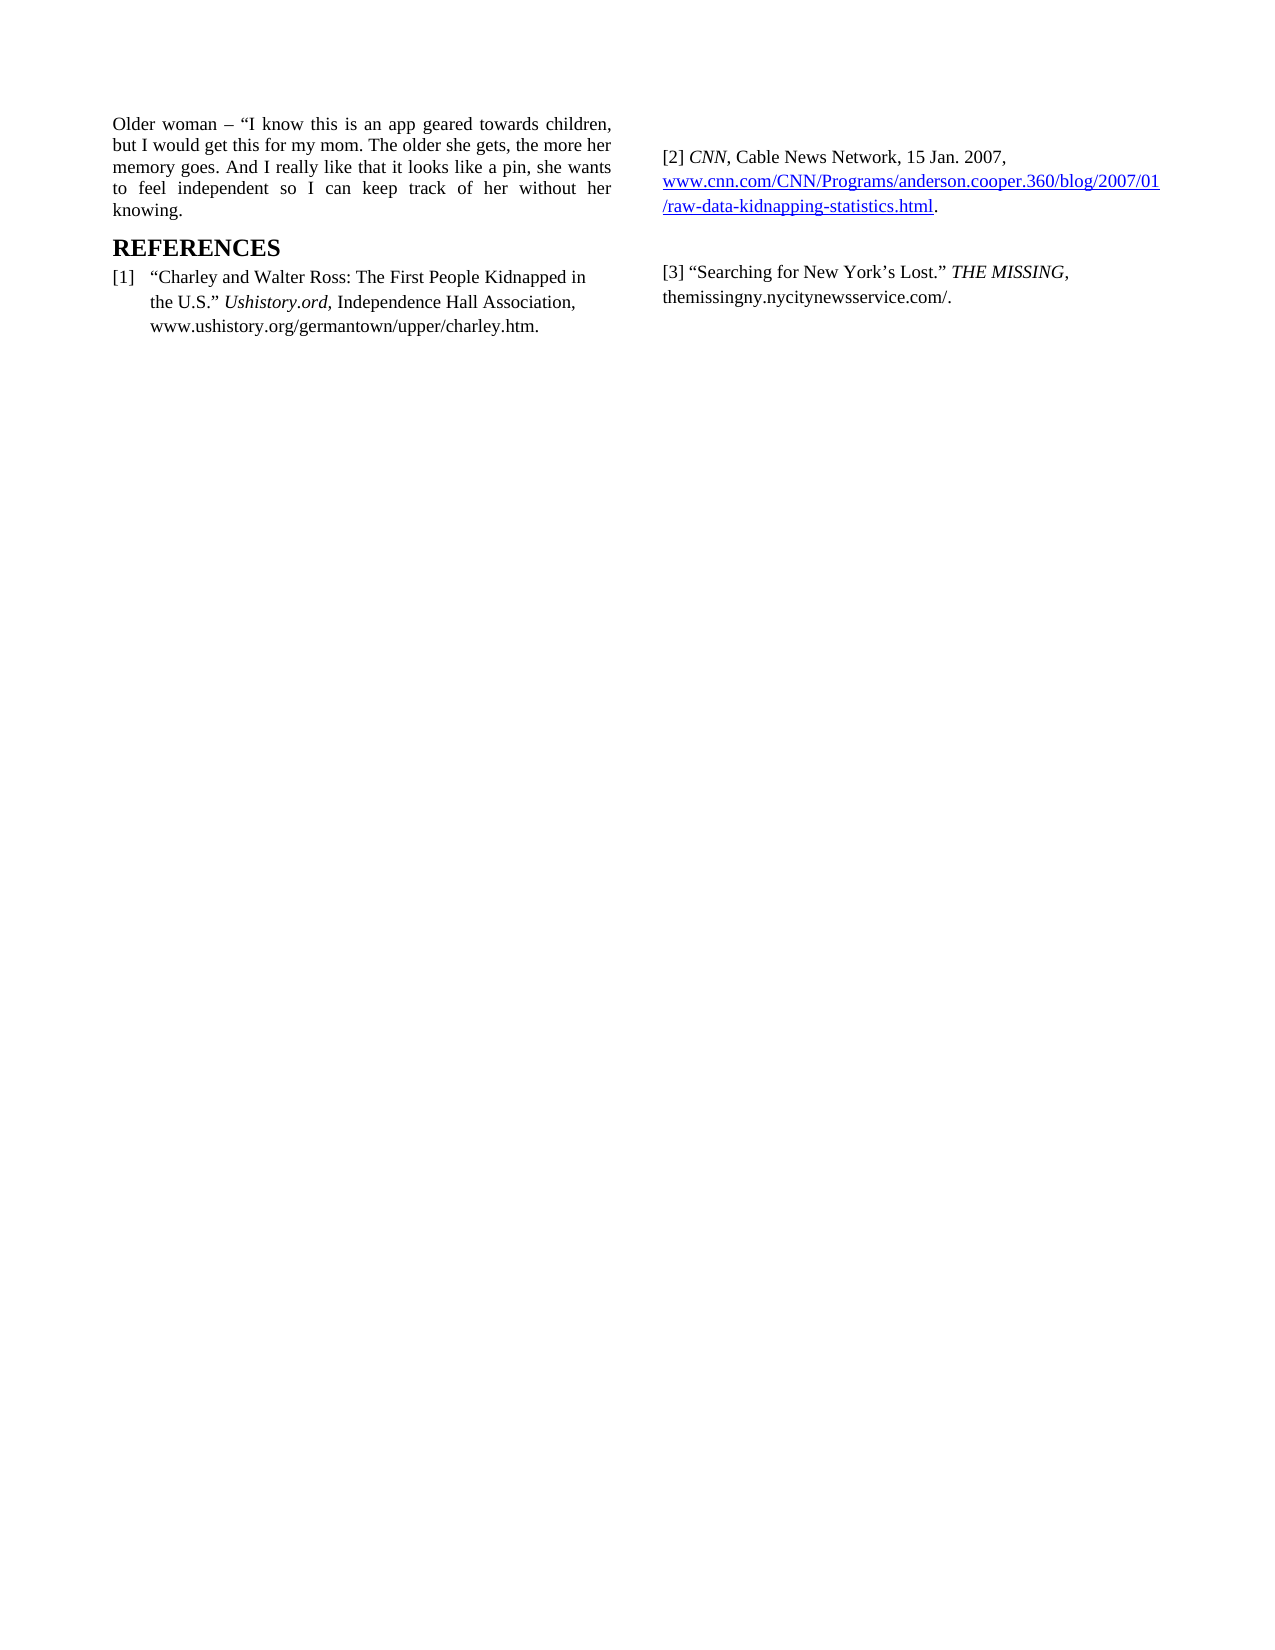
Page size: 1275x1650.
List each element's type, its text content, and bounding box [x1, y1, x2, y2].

list [2] CNN, Cable News Network, 15 Jan. 2007, www.cnn.com/CNN/Programs/anderson.cooper.360/blog/2007/01/raw-data-kidnapping-statistics.html. [662, 146, 1162, 217]
text Older woman – “I know this is an app geared towards children, but I would get this for my mom. The older she gets, the more her memory goes. And I really like that it looks like a pin, she wants to feel independent so I can keep track of her without her knowing. [112, 112, 613, 220]
subtitle REFERENCES [112, 233, 613, 262]
text “Charley and Walter Ross: The First People Kidnapped in the U.S.” Ushistory.ord, Independence Hall Association, www.ushistory.org/germantown/upper/charley.htm. [112, 266, 613, 337]
list [3] “Searching for New York’s Lost.” THE MISSING, themissingny.nycitynewsservice.com/. [662, 261, 1162, 308]
